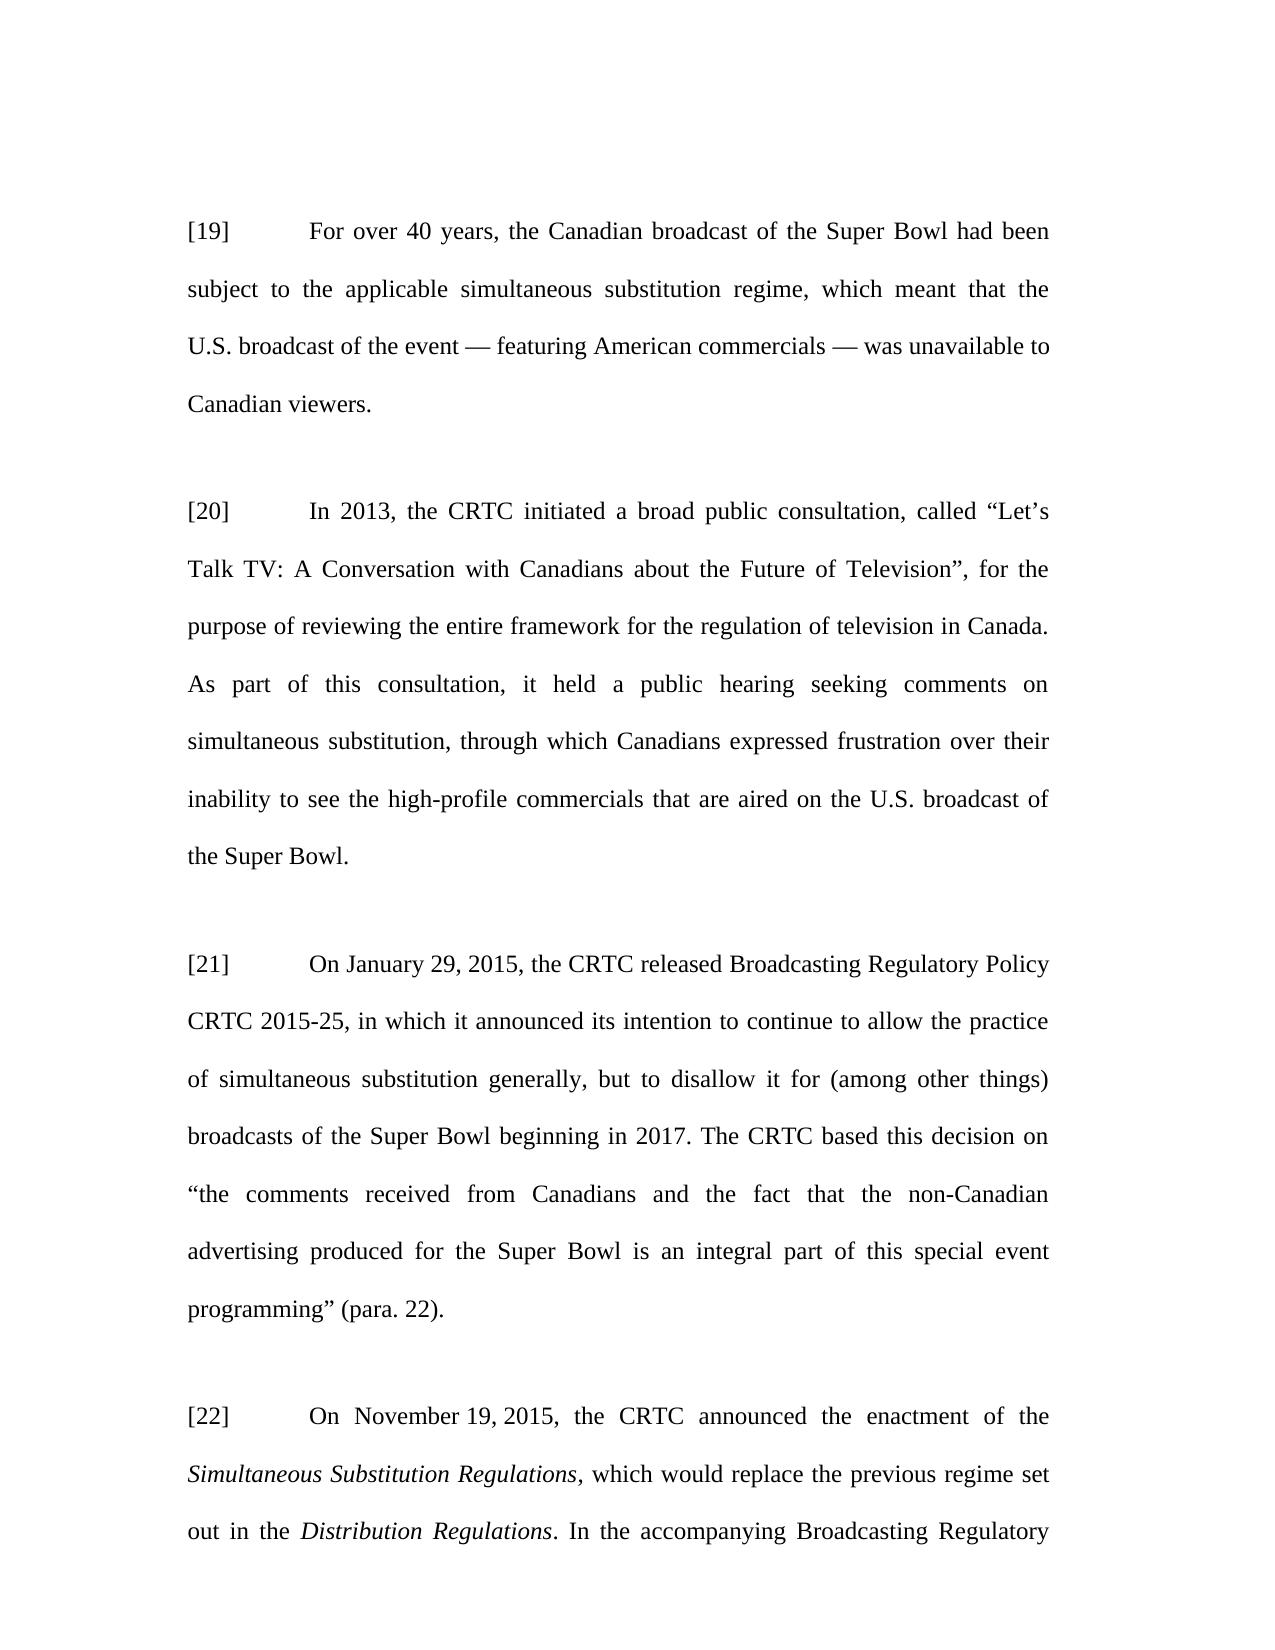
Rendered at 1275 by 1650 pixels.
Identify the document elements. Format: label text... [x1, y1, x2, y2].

text On January 29, 2015, the CRTC released Broadcasting Regulatory Policy CRTC 2015-25, in which it announced its intention to continue to allow the practice of simultaneous substitution generally, but to disallow it for (among other things) broadcasts of the Super Bowl beginning in 2017. The CRTC based this decision on “the comments received from Canadians and the fact that the non-Canadian advertising produced for the Super Bowl is an integral part of this special event programming” (para. 22). [187, 949, 1050, 1323]
text In 2013, the CRTC initiated a broad public consultation, called “Let’s Talk TV: A Conversation with Canadians about the Future of Television”, for the purpose of reviewing the entire framework for the regulation of television in Canada. As part of this consultation, it held a public hearing seeking comments on simultaneous substitution, through which Canadians expressed frustration over their inability to see the high-profile commercials that are aired on the U.S. broadcast of the Super Bowl. [187, 496, 1050, 870]
text For over 40 years, the Canadian broadcast of the Super Bowl had been subject to the applicable simultaneous substitution regime, which meant that the U.S. broadcast of the event — featuring American commercials — was unavailable to Canadian viewers. [187, 216, 1050, 418]
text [187, 1401, 1050, 1545]
